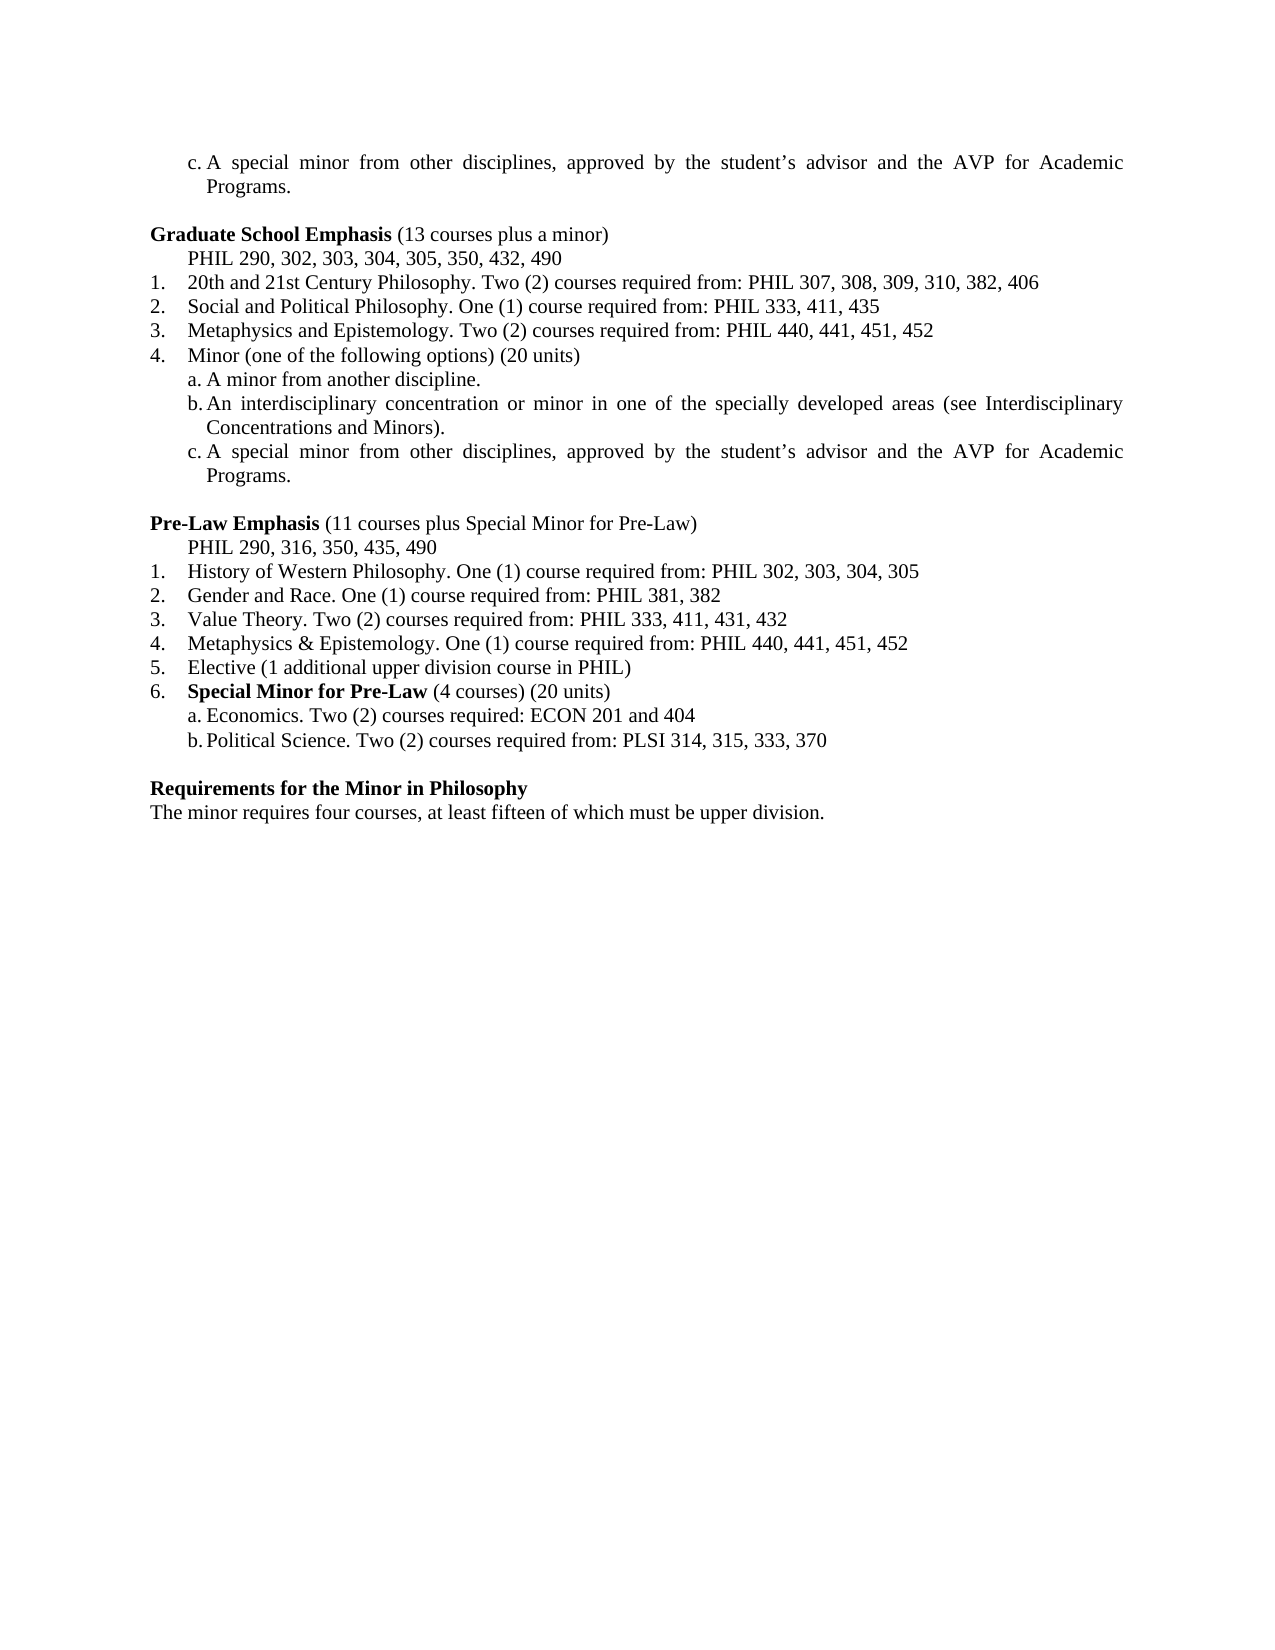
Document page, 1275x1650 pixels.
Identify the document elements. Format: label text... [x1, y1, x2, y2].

text b. An interdisciplinary concentration or minor in one of the specially developed areas (see Interdisciplinary Concentrations and Minors). [150, 391, 1125, 439]
text 2. Social and Political Philosophy. One (1) course required from: PHIL 333, 411, 435 [150, 294, 1125, 318]
text 4. Minor (one of the following options) (20 units) [150, 342, 1125, 367]
text 6. Special Minor for Pre-Law (4 courses) (20 units) [150, 679, 1125, 703]
text c. A special minor from other disciplines, approved by the student’s advisor and the AVP for Academic Programs. [150, 150, 1125, 198]
text Requirements for the Minor in Philosophy [150, 776, 1125, 800]
text The minor requires four courses, at least fifteen of which must be upper division. [150, 800, 1125, 824]
text 3. Value Theory. Two (2) courses required from: PHIL 333, 411, 431, 432 [150, 607, 1125, 631]
text 4. Metaphysics & Epistemology. One (1) course required from: PHIL 440, 441, 451, 452 [150, 631, 1125, 655]
text Pre-Law Emphasis (11 courses plus Special Minor for Pre-Law) [150, 511, 1125, 535]
text 1. History of Western Philosophy. One (1) course required from: PHIL 302, 303, 304, 305 [150, 559, 1125, 583]
text PHIL 290, 316, 350, 435, 490 [150, 535, 1125, 559]
text PHIL 290, 302, 303, 304, 305, 350, 432, 490 [150, 246, 1125, 270]
text a. A minor from another discipline. [150, 367, 1125, 391]
text 3. Metaphysics and Epistemology. Two (2) courses required from: PHIL 440, 441, 451, 452 [150, 318, 1125, 342]
text Graduate School Emphasis (13 courses plus a minor) [150, 222, 1125, 246]
text 5. Elective (1 additional upper division course in PHIL) [150, 655, 1125, 679]
text a. Economics. Two (2) courses required: ECON 201 and 404 [150, 703, 1125, 727]
text c. A special minor from other disciplines, approved by the student’s advisor and the AVP for Academic Programs. [150, 439, 1125, 487]
text 1. 20th and 21st Century Philosophy. Two (2) courses required from: PHIL 307, 308, 309, 310, 382, 406 [150, 270, 1125, 294]
text 2. Gender and Race. One (1) course required from: PHIL 381, 382 [150, 583, 1125, 607]
text b. Political Science. Two (2) courses required from: PLSI 314, 315, 333, 370 [150, 727, 1125, 752]
